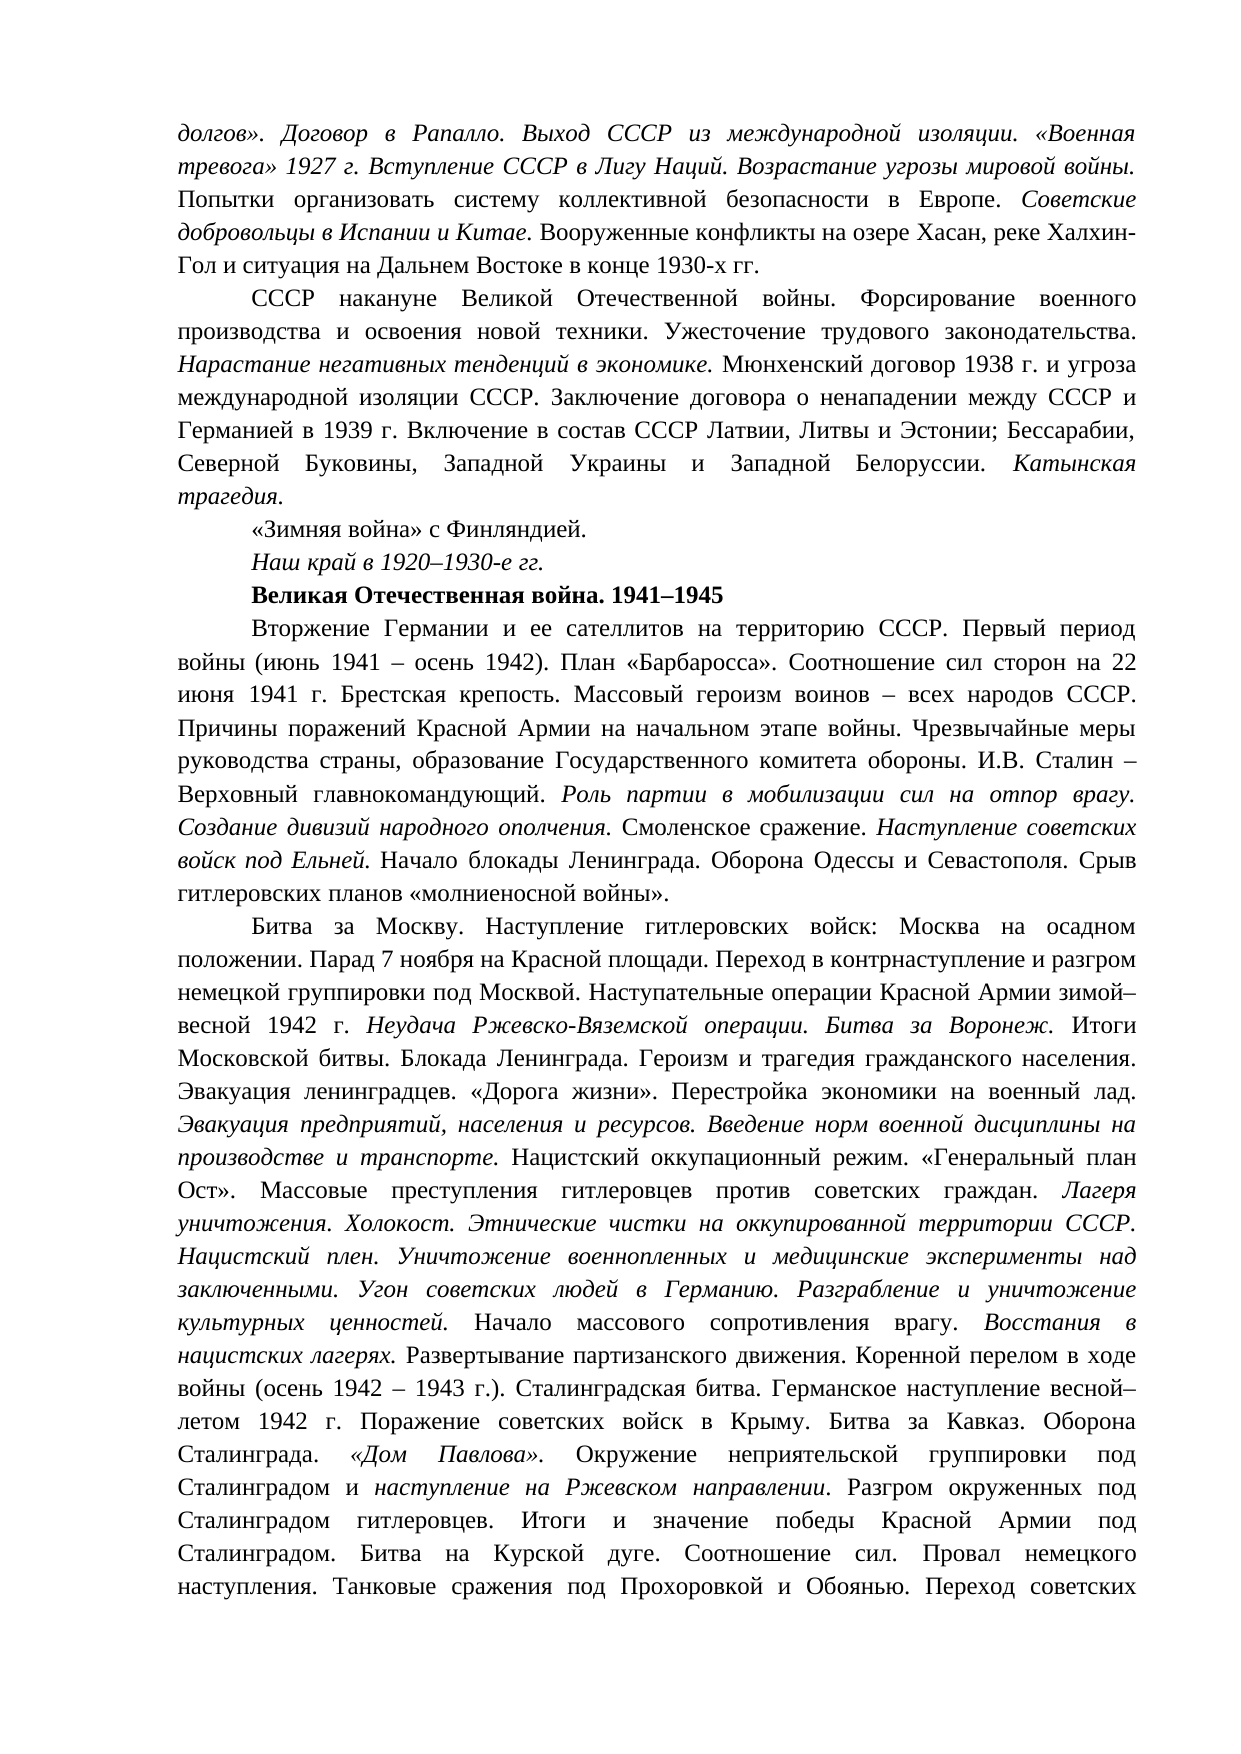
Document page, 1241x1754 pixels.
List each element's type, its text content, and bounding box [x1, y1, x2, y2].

text Великая Отечественная война. 1941–1945 [177, 581, 1137, 609]
text СССР накануне Великой Отечественной войны. Форсирование военного производства и освоения новой техники. Ужесточение трудового законодательства. Нарастание негативных тенденций в экономике. Мюнхенский договор 1938 г. и угроза международной изоляции СССР. Заключение договора о ненападении между СССР и Германией в 1939 г. Включение в состав СССР Латвии, Литвы и Эстонии; Бессарабии, Северной Буковины, Западной Украины и Западной Белоруссии. Катынская трагедия. [177, 283, 1137, 510]
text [177, 118, 1137, 279]
text Наш край в 1920–1930-е гг. [177, 547, 1137, 576]
text Вторжение Германии и ее сателлитов на территорию СССР. Первый период войны (июнь 1941 – осень 1942). План «Барбаросса». Соотношение сил сторон на 22 июня 1941 г. Брестская крепость. Массовый героизм воинов – всех народов СССР. Причины поражений Красной Армии на начальном этапе войны. Чрезвычайные меры руководства страны, образование Государственного комитета обороны. И.В. Сталин – Верховный главнокомандующий. Роль партии в мобилизации сил на отпор врагу. Создание дивизий народного ополчения. Смоленское сражение. Наступление советских войск под Ельней. Начало блокады Ленинграда. Оборона Одессы и Севастополя. Срыв гитлеровских планов «молниеносной войны». [177, 613, 1137, 906]
text «Зимняя война» с Финляндией. [177, 514, 1137, 543]
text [177, 911, 1137, 1600]
